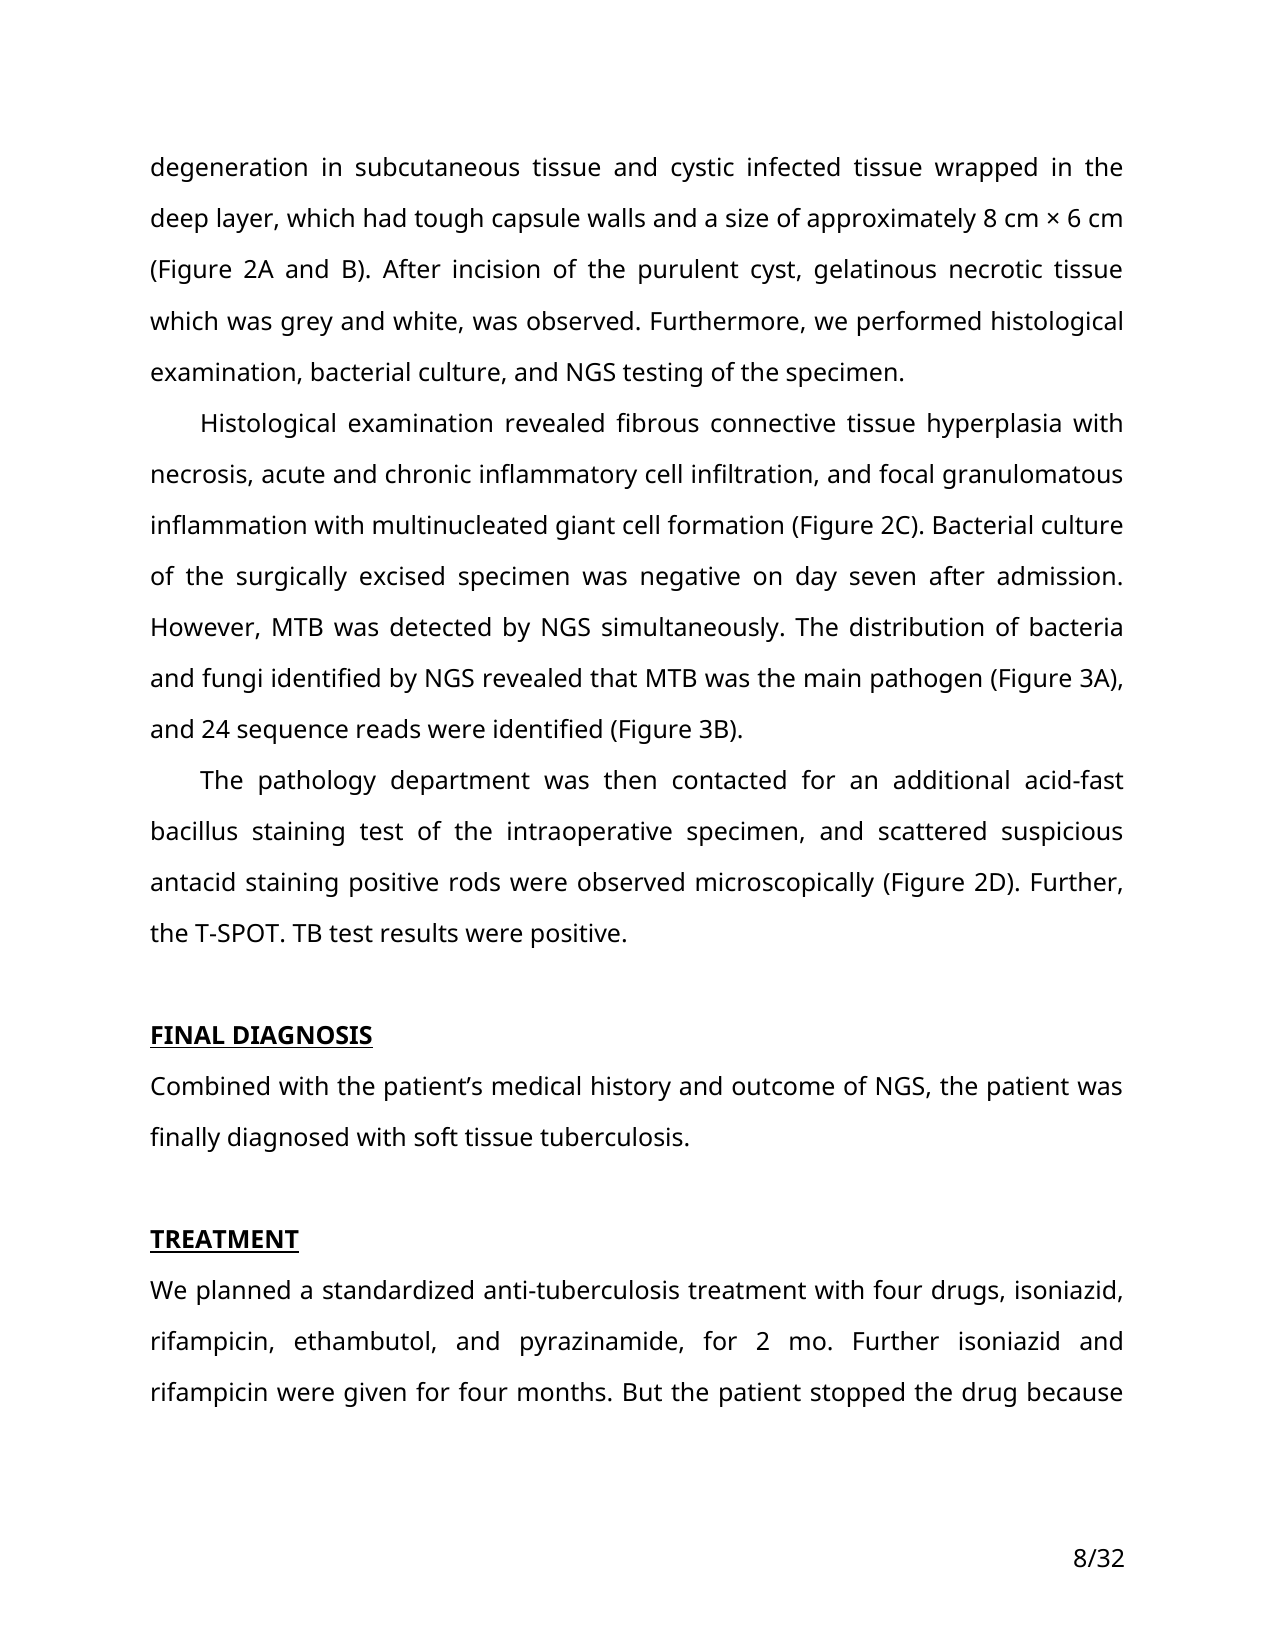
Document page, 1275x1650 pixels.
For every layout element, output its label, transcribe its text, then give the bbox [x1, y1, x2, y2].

text TREATMENT [150, 1222, 1125, 1256]
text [150, 150, 1125, 388]
text Histological examination revealed fibrous connective tissue hyperplasia with necrosis, acute and chronic inflammatory cell infiltration, and focal granulomatous inflammation with multinucleated giant cell formation (Figure 2C). Bacterial culture of the surgically excised specimen was negative on day seven after admission. However, MTB was detected by NGS simultaneously. The distribution of bacteria and fungi identified by NGS revealed that MTB was the main pathogen (Figure 3A), and 24 sequence reads were identified (Figure 3B). [150, 405, 1125, 746]
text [150, 1273, 1125, 1409]
text FINAL DIAGNOSIS [150, 1018, 1125, 1052]
text Combined with the patient’s medical history and outcome of NGS, the patient was finally diagnosed with soft tissue tuberculosis. [150, 1069, 1125, 1154]
text The pathology department was then contacted for an additional acid-fast bacillus staining test of the intraoperative specimen, and scattered suspicious antacid staining positive rods were observed microscopically (Figure 2D). Further, the T-SPOT. TB test results were positive. [150, 762, 1125, 950]
